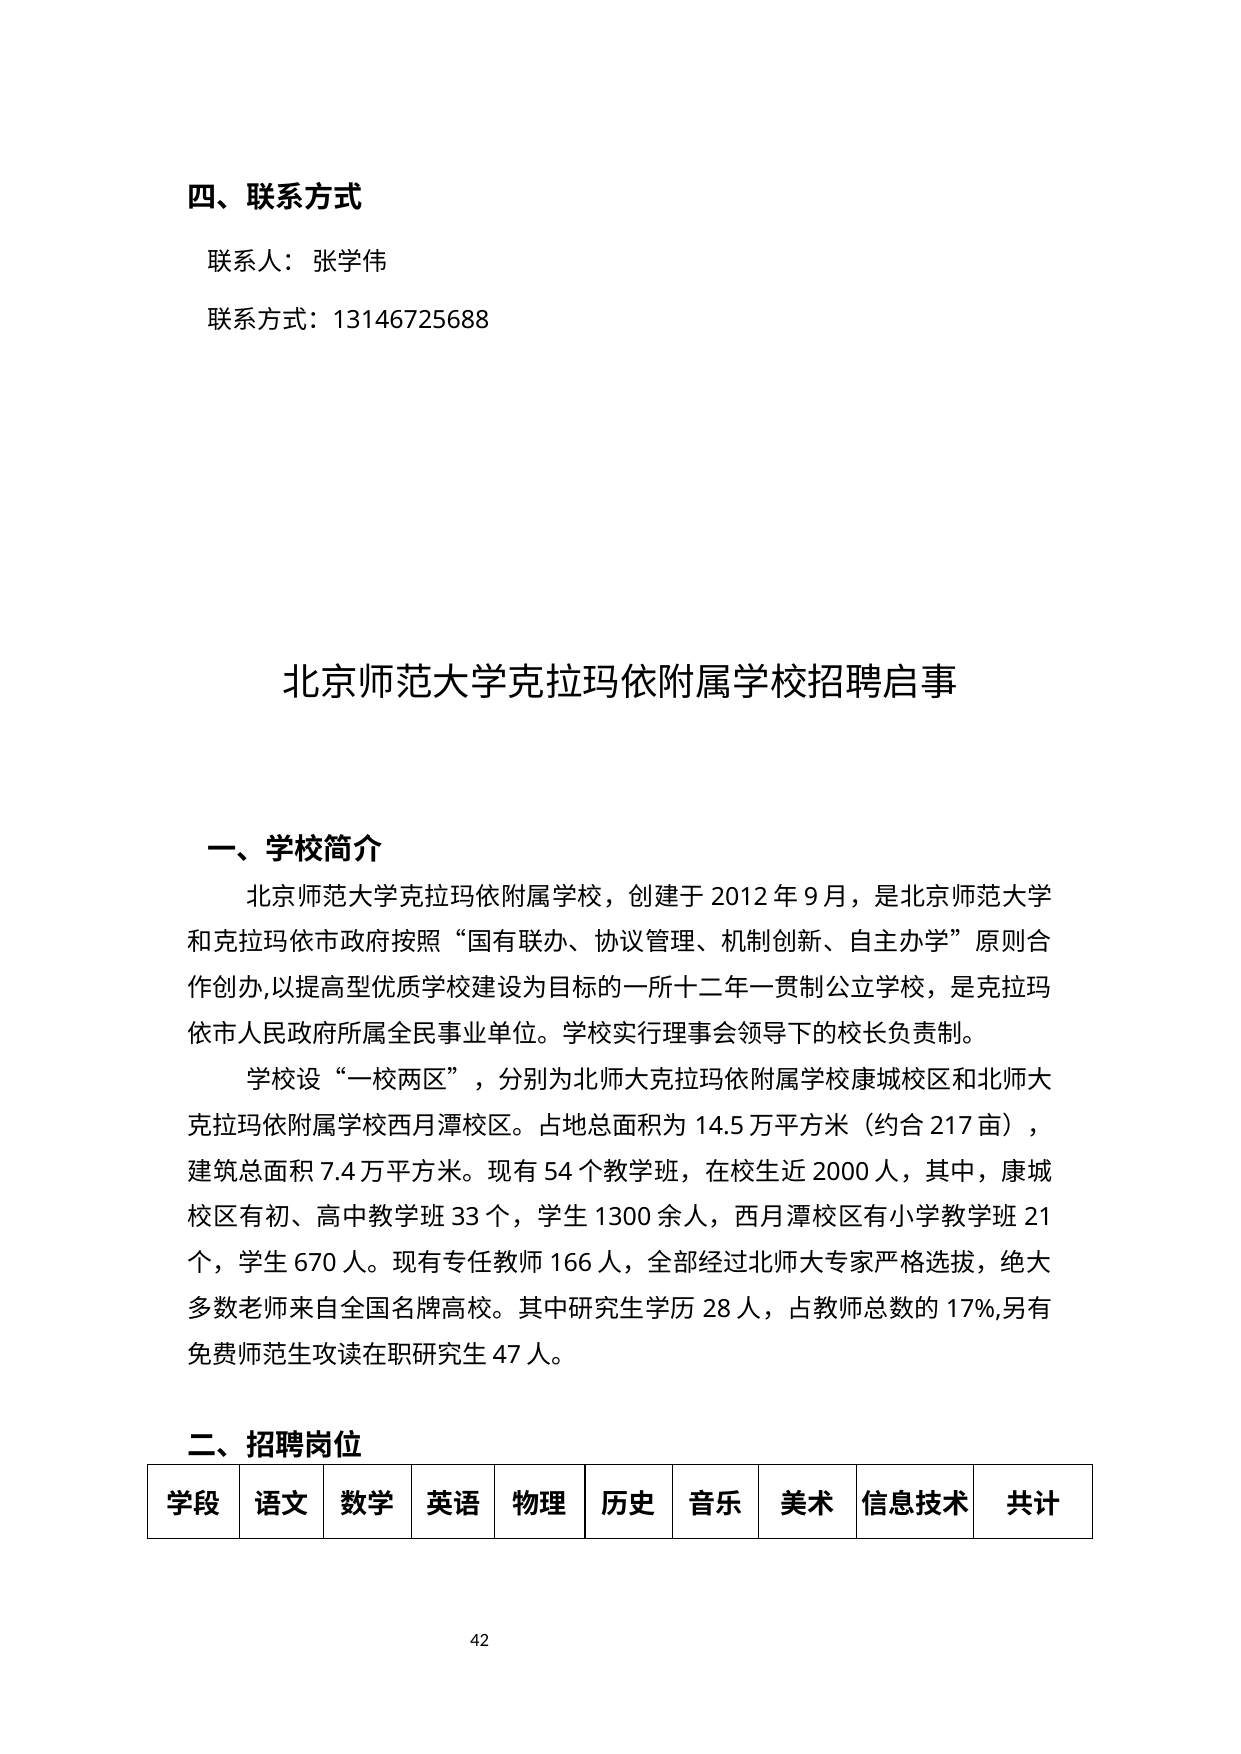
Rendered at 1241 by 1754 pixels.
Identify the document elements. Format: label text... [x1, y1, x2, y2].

list 招聘岗位 [187, 1418, 1053, 1464]
text 联系人： 张学伟 [187, 227, 1053, 292]
table_header 音乐 [673, 1465, 758, 1538]
text 四、联系方式 [187, 162, 1053, 227]
list 联系方式：13146725688 [187, 292, 1053, 338]
table_header 历史 [586, 1465, 672, 1538]
subtitle 北京师范大学克拉玛依附属学校招聘启事 [187, 647, 1053, 712]
table_header 学段 [148, 1465, 239, 1538]
table_header 数学 [324, 1465, 411, 1538]
table_header 信息技术 [857, 1465, 973, 1538]
table_header 英语 [412, 1465, 494, 1538]
table_header 共计 [974, 1465, 1092, 1538]
text 学校设“一校两区”，分别为北师大克拉玛依附属学校康城校区和北师大克拉玛依附属学校西月潭校区。占地总面积为14.5万平方米（约合217亩），建筑总面积7.4万平方米。现有54个教学班，在校生近2000人，其中，康城校区有初、高中教学班33个，学生1300余人，西月潭校区有小学教学班21个，学生670人。现有专任教师166人，全部经过北师大专家严格选拔，绝大多数老师来自全国名牌高校。其中研究生学历28人，占教师总数的17%,另有免费师范生攻读在职研究生47人。 [187, 1052, 1053, 1372]
text 一、学校简介 [187, 822, 1053, 868]
table_header 美术 [759, 1465, 856, 1538]
text 北京师范大学克拉玛依附属学校，创建于2012年9月，是北京师范大学和克拉玛依市政府按照“国有联办、协议管理、机制创新、自主办学”原则合作创办,以提高型优质学校建设为目标的一所十二年一贯制公立学校，是克拉玛依市人民政府所属全民事业单位。学校实行理事会领导下的校长负责制。 [187, 868, 1053, 1052]
table_header 语文 [240, 1465, 323, 1538]
table_header 物理 [495, 1465, 584, 1538]
